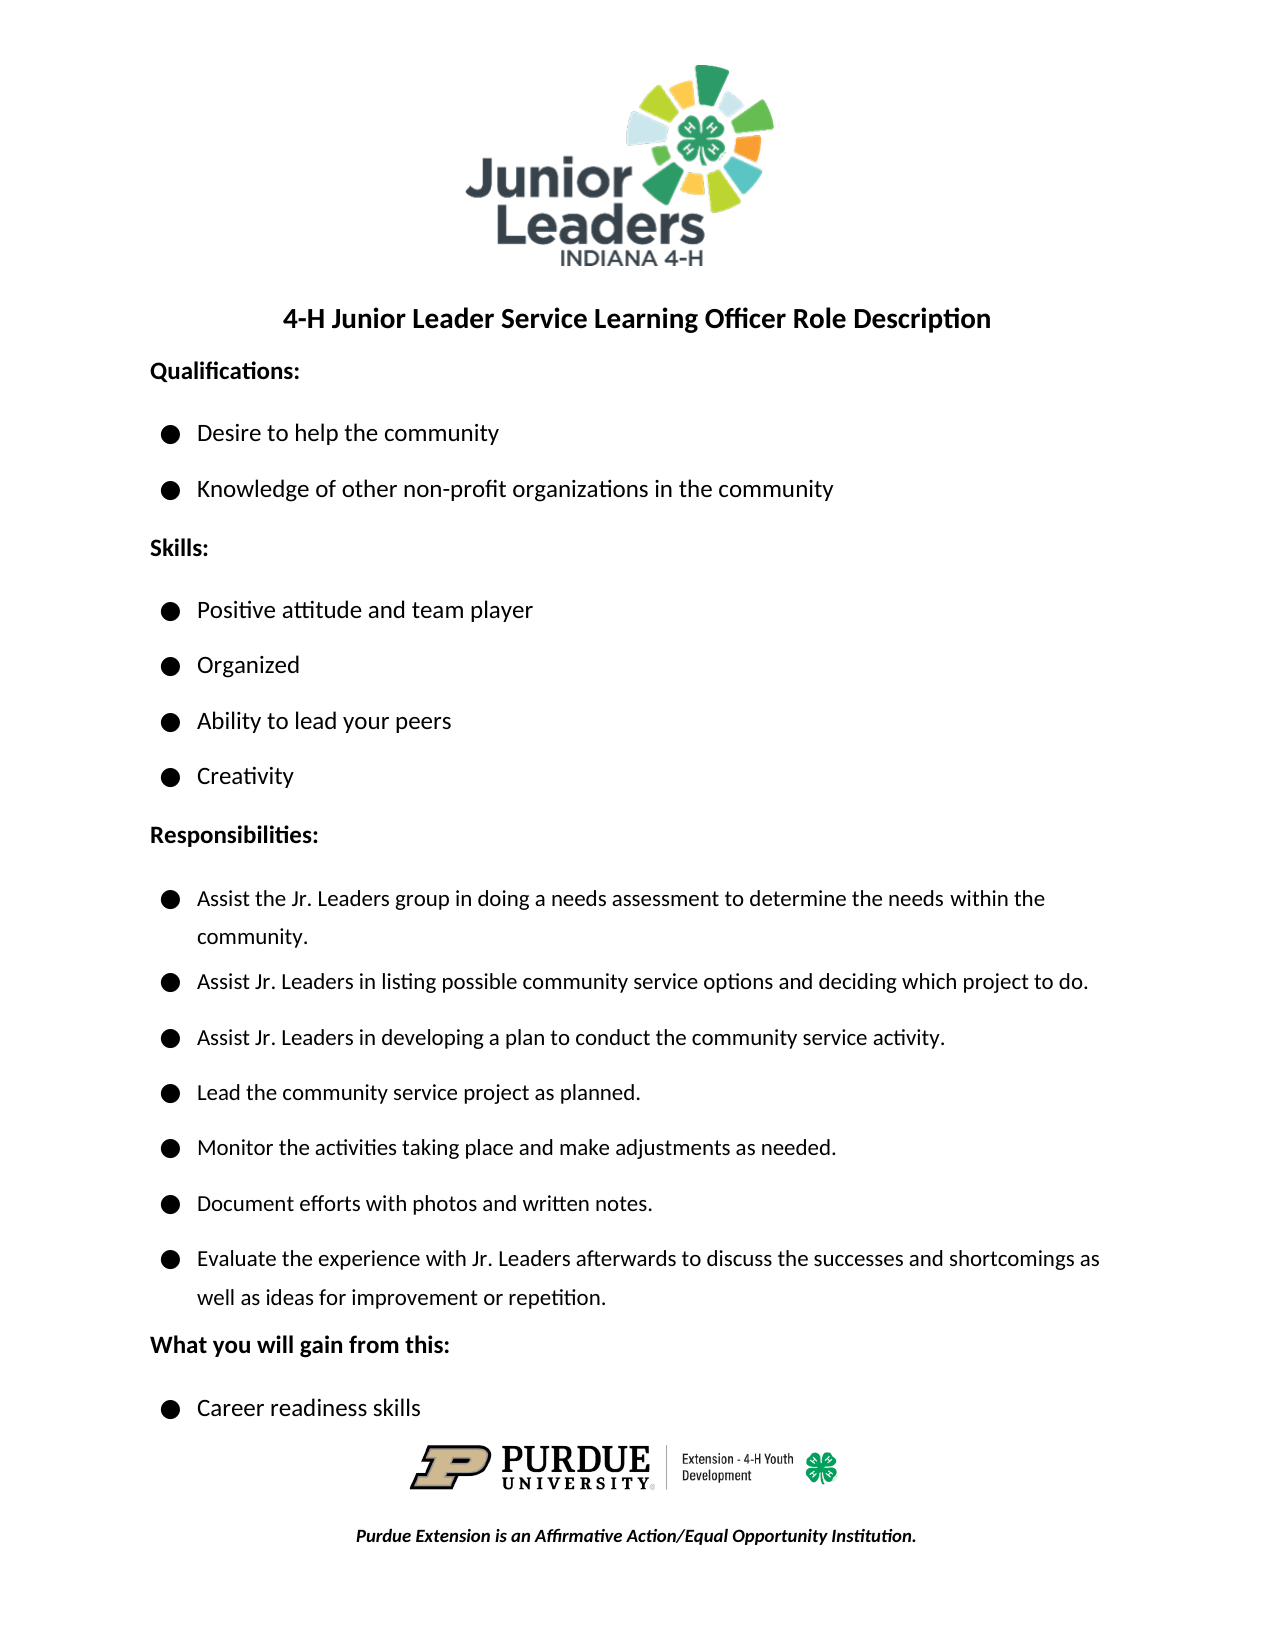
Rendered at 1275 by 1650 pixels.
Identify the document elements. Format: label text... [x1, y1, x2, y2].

list Knowledge of other non-profit organizations in the community [159, 460, 1125, 511]
text Skills: [150, 532, 1125, 562]
picture [409, 1443, 866, 1492]
text 4-H Junior Leader Service Learning Officer Role Description [150, 300, 1125, 336]
list Ability to lead your peers [159, 692, 1125, 743]
text Responsibilities: [150, 819, 1125, 850]
list Desire to help the community [159, 405, 1125, 456]
list Document efforts with photos and written notes. [159, 1174, 1125, 1225]
list Positive attitude and team player [159, 582, 1125, 633]
picture [465, 65, 774, 266]
list Career readiness skills [159, 1379, 1125, 1430]
list Creativity [159, 747, 1125, 799]
text What you will gain from this: [150, 1329, 1125, 1360]
list Lead the community service project as planned. [159, 1063, 1125, 1114]
list Organized [159, 637, 1125, 688]
list Assist the Jr. Leaders group in doing a needs assessment to determine the needs within the community. [159, 869, 1125, 951]
list Monitor the activities taking place and make adjustments as needed. [159, 1119, 1125, 1170]
list Assist Jr. Leaders in listing possible community service options and deciding which project to do. [159, 953, 1125, 1004]
text Qualifications: [150, 355, 1125, 386]
list Assist Jr. Leaders in developing a plan to conduct the community service activity. [159, 1008, 1125, 1059]
list Evaluate the experience with Jr. Leaders afterwards to discuss the successes and shortcomings as well as ideas for improvement or repetition. [159, 1229, 1125, 1311]
